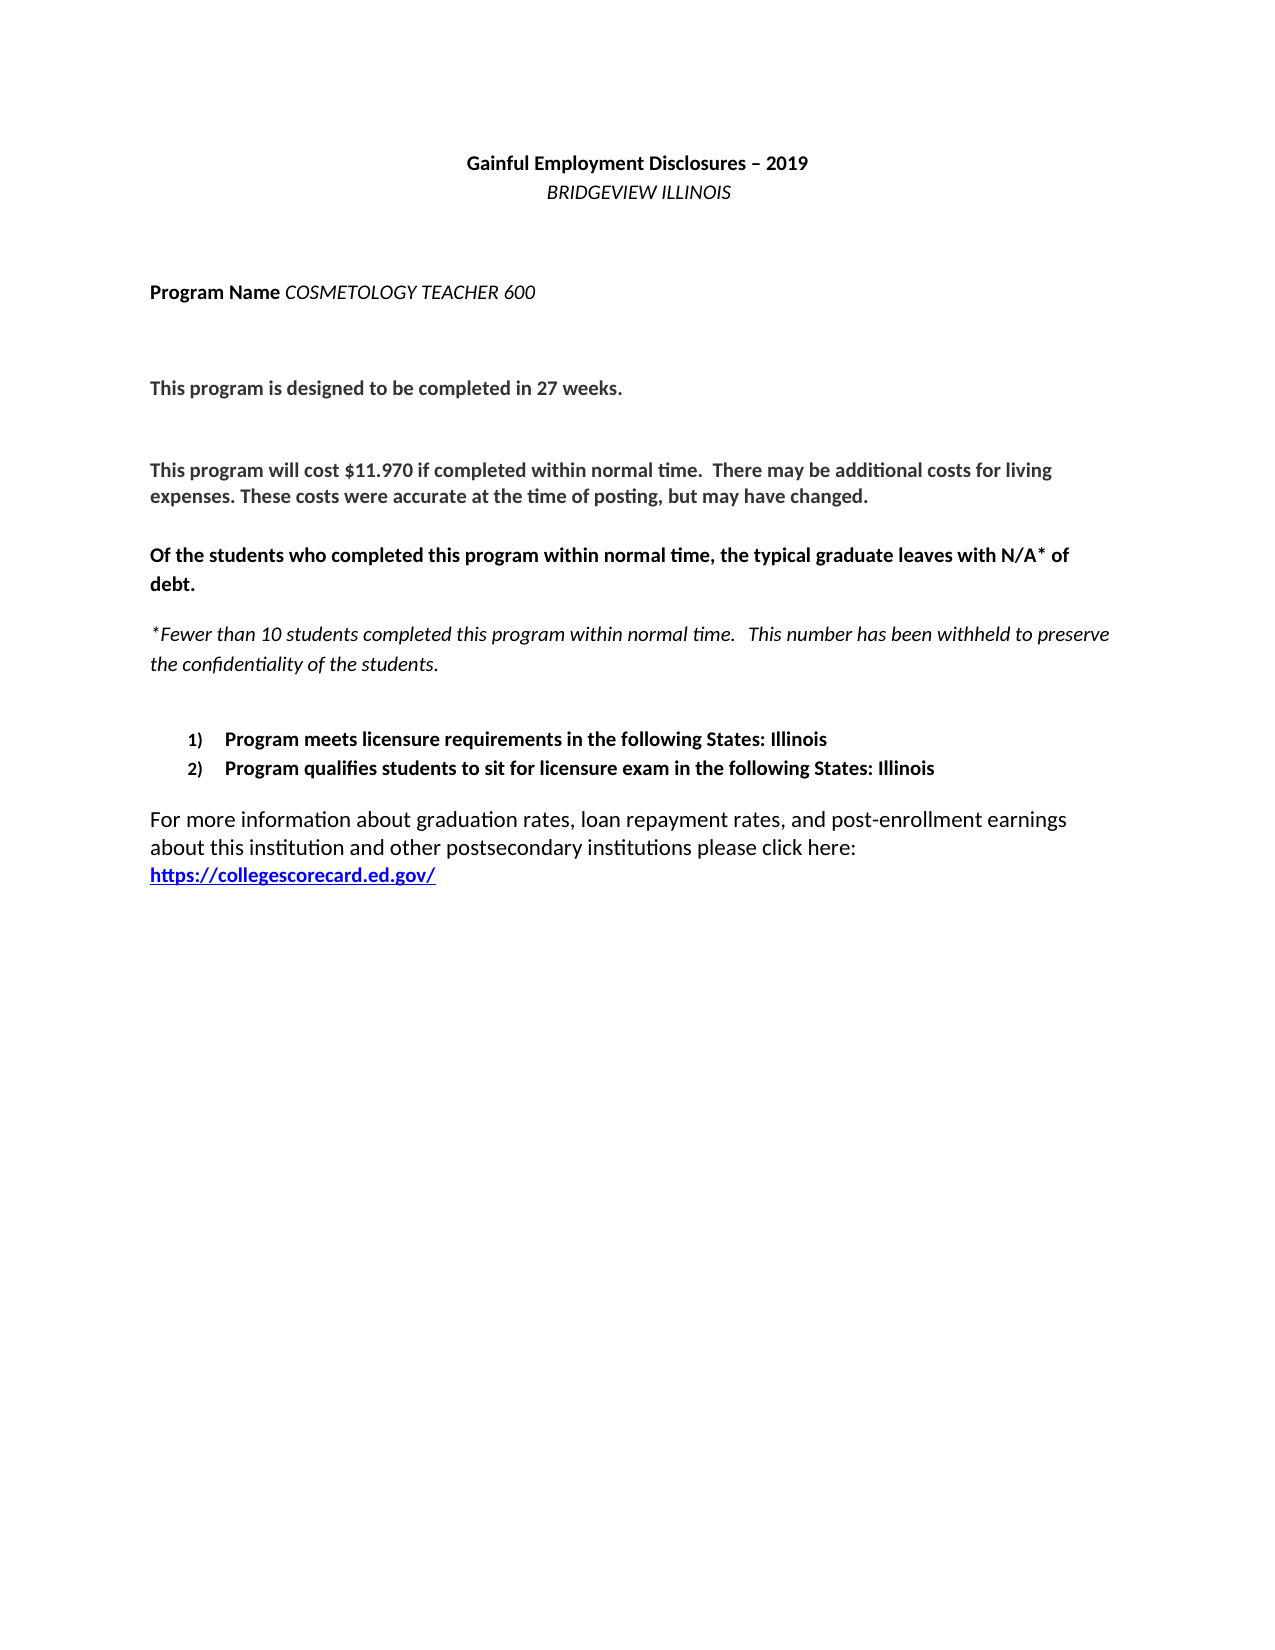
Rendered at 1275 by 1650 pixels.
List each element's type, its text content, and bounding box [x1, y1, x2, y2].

text *Fewer than 10 students completed this program within normal time. This number has been withheld to preserve the confidentiality of the students. [150, 622, 1125, 676]
list Program qualifies students to sit for licensure exam in the following States: Illinois [187, 755, 1125, 781]
text Program Name COSMETOLOGY TEACHER 600 [150, 279, 1125, 304]
text BRIDGEVIEW ILLINOIS [150, 179, 1125, 204]
list Program meets licensure requirements in the following States: Illinois [187, 726, 1125, 752]
text For more information about graduation rates, loan repayment rates, and post-enrollment earnings about this institution and other postsecondary institutions please click here: https://collegescorecard.ed.gov/ [150, 805, 1125, 888]
text This program is designed to be completed in 27 weeks. [150, 375, 1125, 401]
text This program will cost $11.970 if completed within normal time. There may be additional costs for living expenses. These costs were accurate at the time of posting, but may have changed. [150, 456, 1125, 509]
text Gainful Employment Disclosures – 2019 [150, 150, 1125, 175]
text Of the students who completed this program within normal time, the typical graduate leaves with N/A* of debt. [150, 542, 1125, 597]
